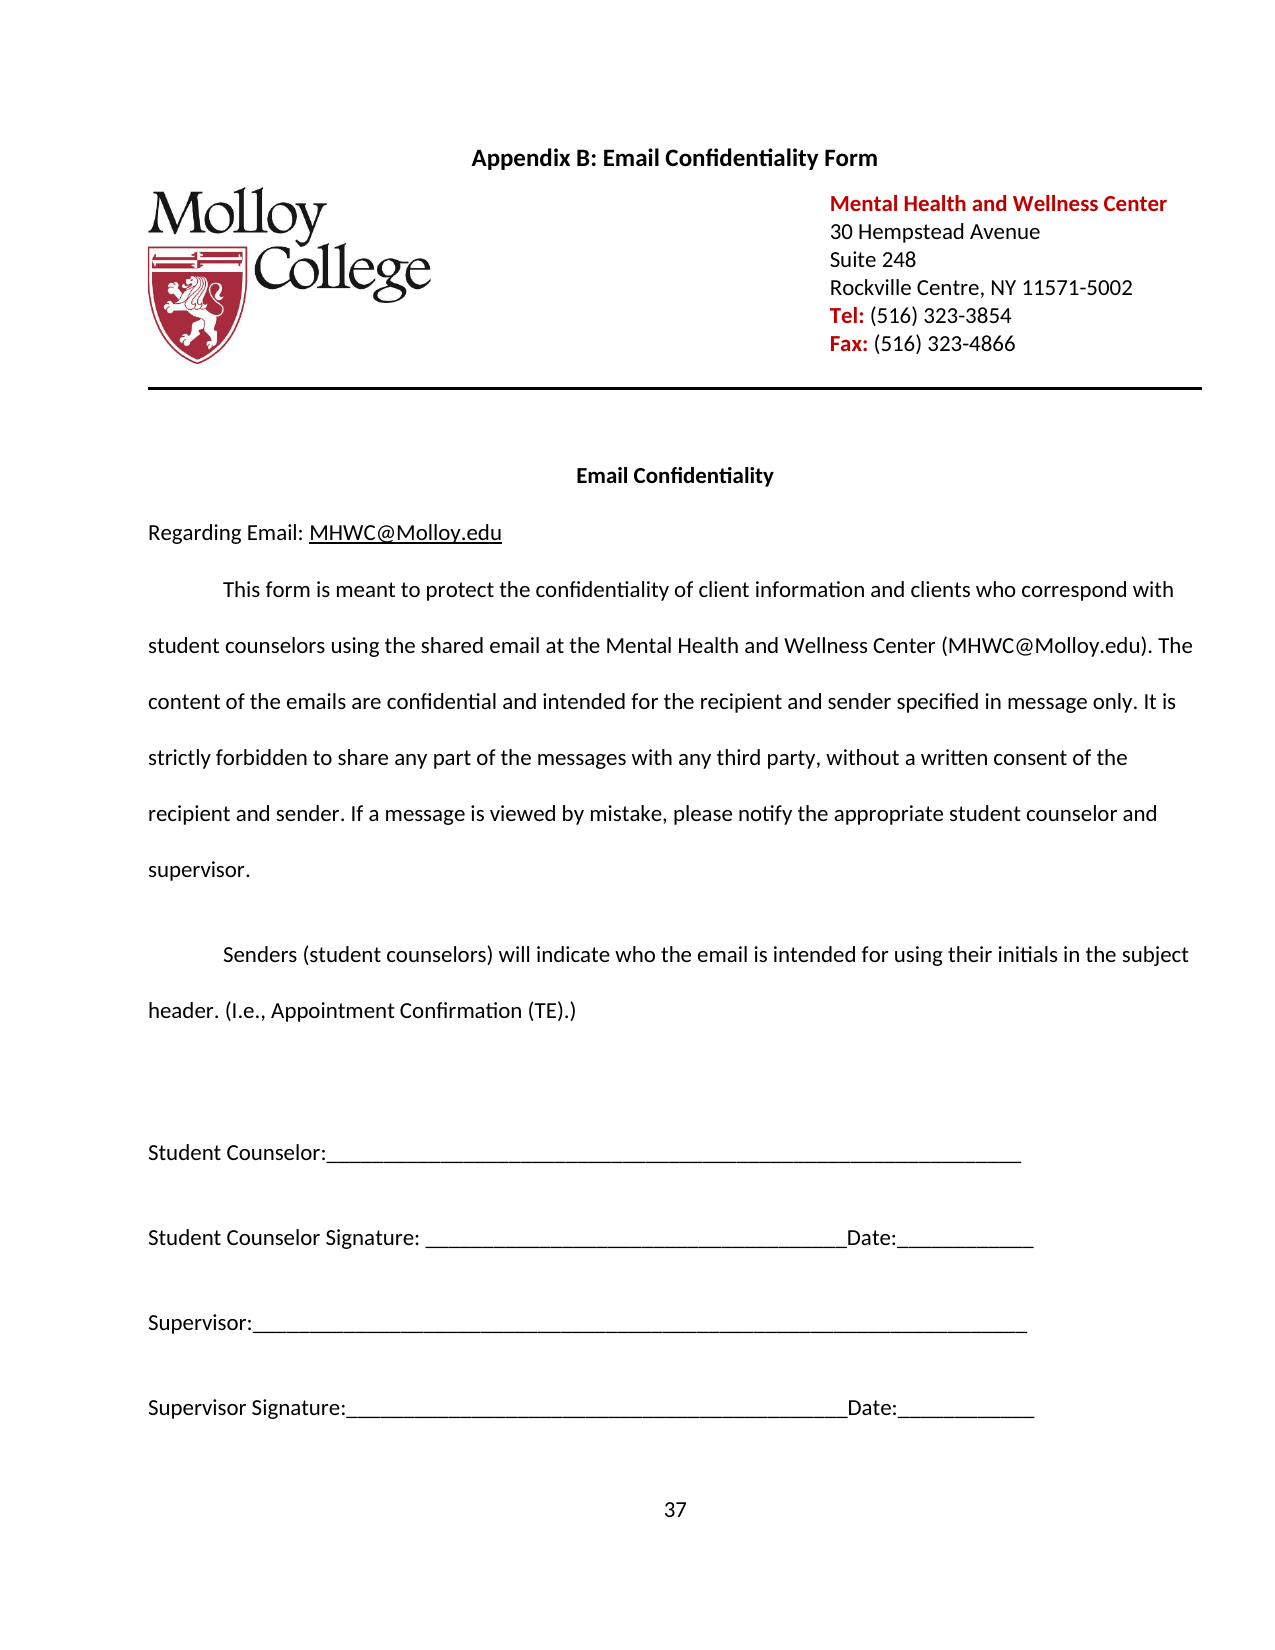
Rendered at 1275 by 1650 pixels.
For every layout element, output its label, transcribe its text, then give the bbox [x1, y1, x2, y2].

text Supervisor Signature:____________________________________________Date:____________ [148, 1393, 1202, 1422]
text Student Counselor:_____________________________________________________________ [148, 1082, 1202, 1166]
text Student Counselor Signature: _____________________________________Date:____________ [148, 1223, 1202, 1251]
text Supervisor:____________________________________________________________________ [148, 1308, 1202, 1336]
text This form is meant to protect the confidentiality of client information and clients who correspond with student counselors using the shared email at the Mental Health and Wellness Center (MHWC@Molloy.edu). The content of the emails are confidential and intended for the recipient and sender specified in message only. It is strictly forbidden to share any part of the messages with any third party, without a written consent of the recipient and sender. If a message is viewed by mistake, please notify the appropriate student counselor and supervisor. [148, 575, 1202, 883]
text Regarding Email: MHWC@Molloy.edu [148, 518, 1202, 546]
text Senders (student counselors) will indicate who the email is intended for using their initials in the subject header. (I.e., Appointment Confirmation (TE).) [148, 941, 1202, 1025]
text Email Confidentiality [148, 461, 1202, 489]
text Appendix B: Email Confidentiality Form [148, 142, 1202, 172]
picture [147, 187, 431, 364]
